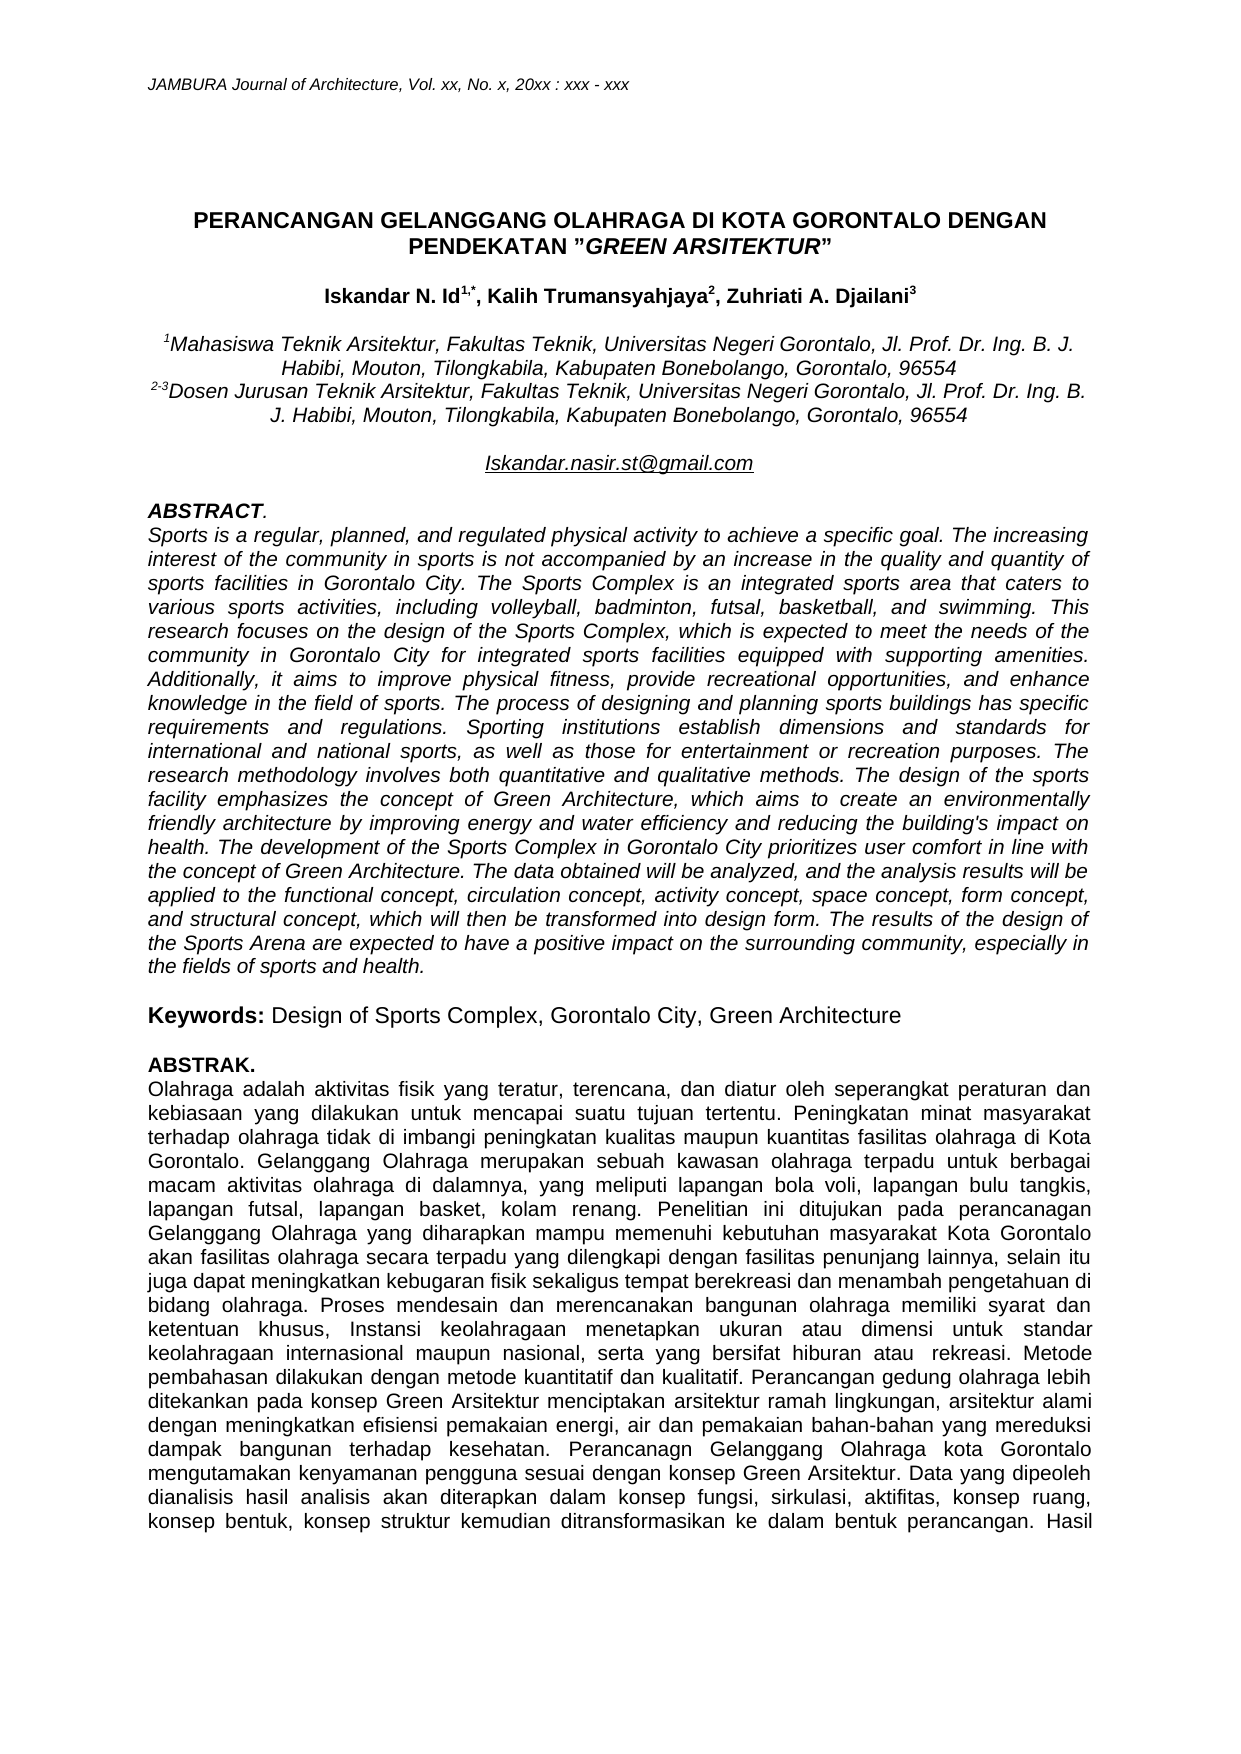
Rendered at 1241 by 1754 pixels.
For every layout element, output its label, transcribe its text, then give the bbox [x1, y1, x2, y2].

text Keywords: Design of Sports Complex, Gorontalo City, Green Architecture [148, 1002, 1092, 1028]
text 2-3Dosen Jurusan Teknik Arsitektur, Fakultas Teknik, Universitas Negeri Gorontalo, Jl. Prof. Dr. Ing. B. J. Habibi, Mouton, Tilongkabila, Kabupaten Bonebolango, Gorontalo, 96554 [148, 379, 1092, 427]
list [148, 1077, 1092, 1532]
text 1Mahasiswa Teknik Arsitektur, Fakultas Teknik, Universitas Negeri Gorontalo, Jl. Prof. Dr. Ing. B. J. Habibi, Mouton, Tilongkabila, Kabupaten Bonebolango, Gorontalo, 96554 [148, 331, 1092, 379]
text Iskandar N. Id1,*, Kalih Trumansyahjaya2, Zuhriati A. Djailani3 [148, 283, 1092, 307]
text ABSTRAK. [148, 1053, 1094, 1077]
text Sports is a regular, planned, and regulated physical activity to achieve a specific goal. The increasing interest of the community in sports is not accompanied by an increase in the quality and quantity of sports facilities in Gorontalo City. The Sports Complex is an integrated sports area that caters to various sports activities, including volleyball, badminton, futsal, basketball, and swimming. This research focuses on the design of the Sports Complex, which is expected to meet the needs of the community in Gorontalo City for integrated sports facilities equipped with supporting amenities. Additionally, it aims to improve physical fitness, provide recreational opportunities, and enhance knowledge in the field of sports. The process of designing and planning sports buildings has specific requirements and regulations. Sporting institutions establish dimensions and standards for international and national sports, as well as those for entertainment or recreation purposes. The research methodology involves both quantitative and qualitative methods. The design of the sports facility emphasizes the concept of Green Architecture, which aims to create an environmentally friendly architecture by improving energy and water efficiency and reducing the building's impact on health. The development of the Sports Complex in Gorontalo City prioritizes user comfort in line with the concept of Green Architecture. The data obtained will be analyzed, and the analysis results will be applied to the functional concept, circulation concept, activity concept, space concept, form concept, and structural concept, which will then be transformed into design form. The results of the design of the Sports Arena are expected to have a positive impact on the surrounding community, especially in the fields of sports and health. [148, 523, 1092, 978]
text PERANCANGAN GELANGGANG OLAHRAGA DI KOTA GORONTALO DENGAN PENDEKATAN ”GREEN ARSITEKTUR” [148, 207, 1092, 259]
text ABSTRACT. [148, 499, 1092, 523]
text Iskandar.nasir.st@gmail.com [148, 451, 1092, 475]
